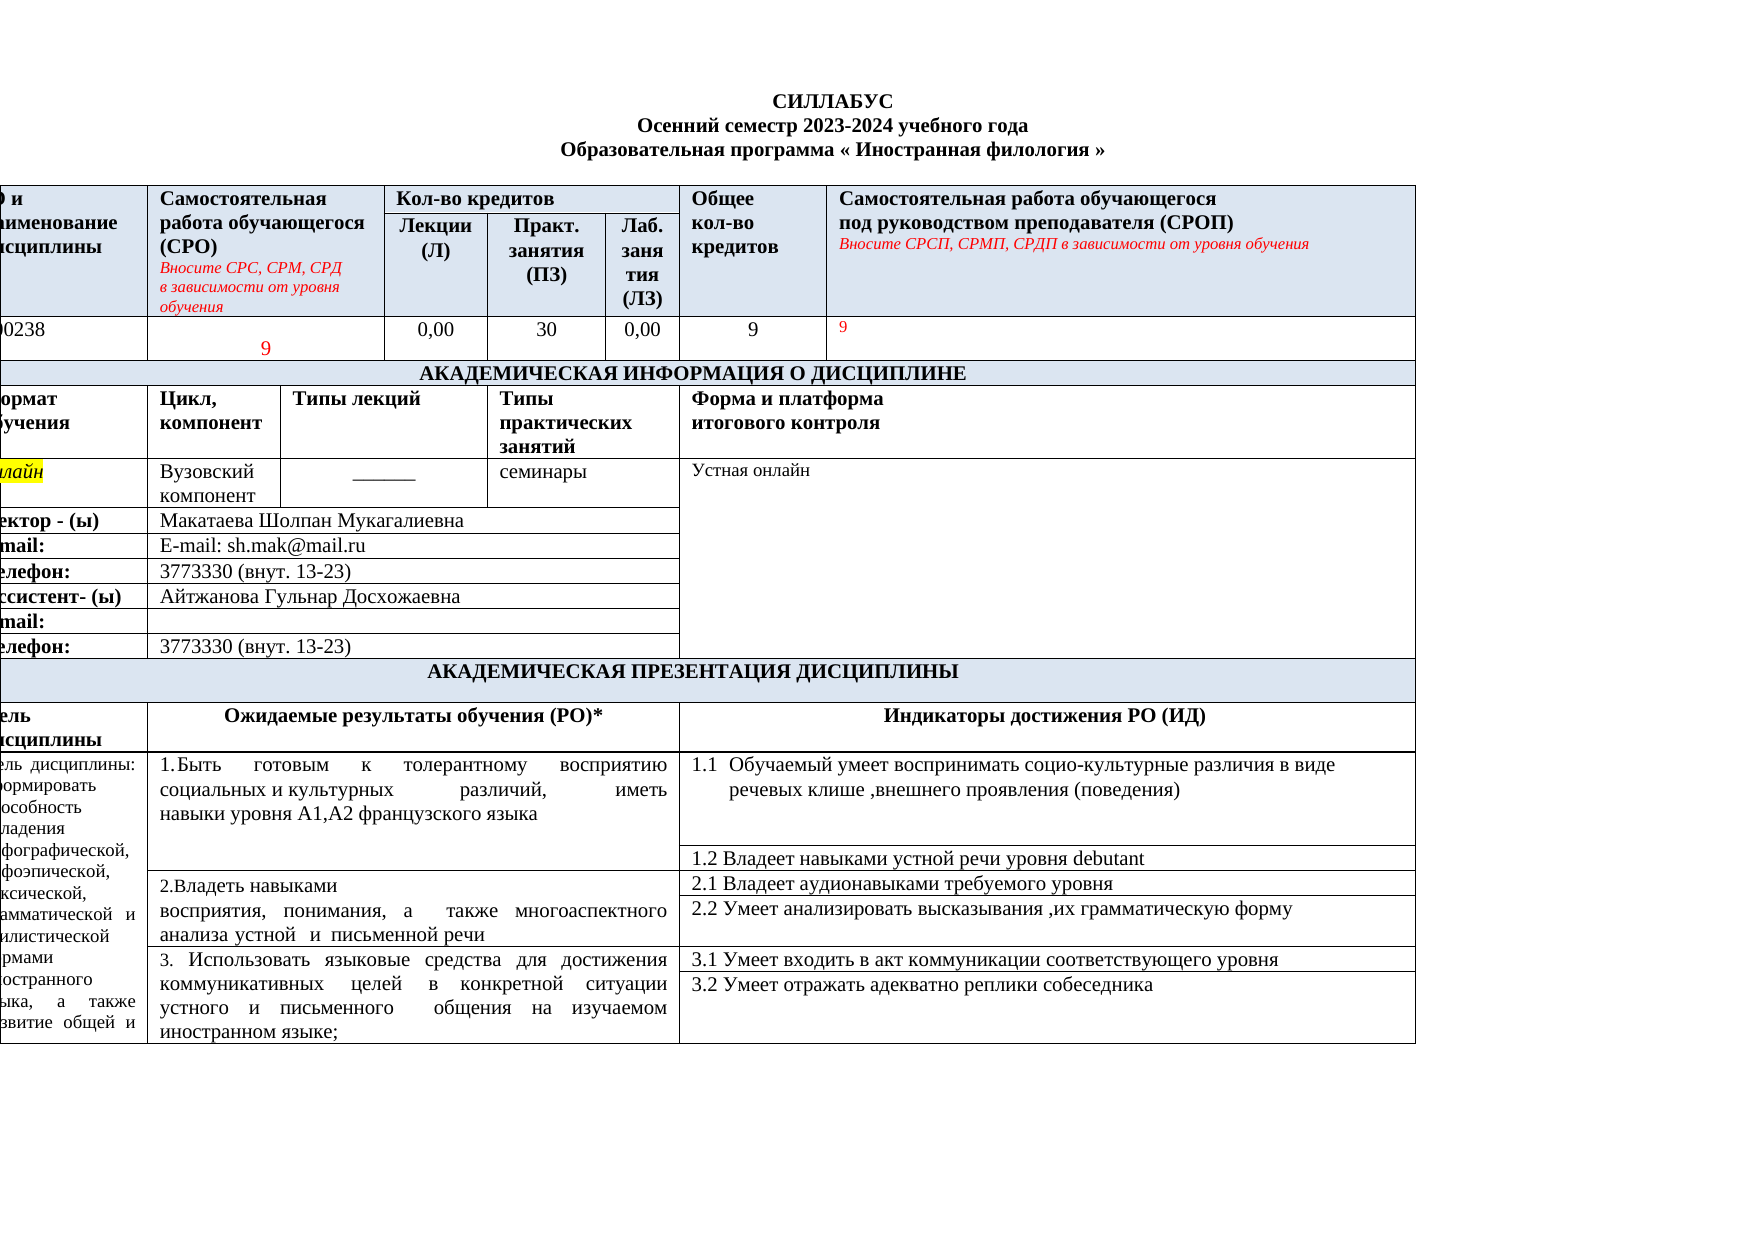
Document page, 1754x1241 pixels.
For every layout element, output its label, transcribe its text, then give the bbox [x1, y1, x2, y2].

table_cell 2.2 Умеет анализировать высказывания ,их грамматическую форму [680, 896, 1415, 946]
table_cell [148, 609, 679, 633]
table_cell 9 [827, 317, 1415, 360]
table_cell ______ [281, 459, 487, 507]
table_cell Быть готовым к толерантному восприятию социальных и культурных различий, иметь навыки уровня А1,А2 французского языка [148, 753, 679, 869]
table_header Кол-во кредитов [385, 186, 679, 212]
table_cell Цикл, компонент [148, 386, 280, 458]
table_cell Устная онлайн [680, 459, 1415, 658]
table_cell 3.1 Умеет входить в акт коммуникации соответствующего уровня [680, 947, 1415, 971]
table_cell E-mail: sh.mak@mail.ru [148, 534, 679, 557]
table_cell Типы практических занятий [488, 386, 679, 458]
table_cell Телефон: [1, 634, 147, 658]
table_header Общее кол-во кредитов [680, 186, 826, 316]
table_cell Вузовский компонент [148, 459, 280, 507]
table_cell Телефон: [1, 559, 147, 583]
table_cell АКАДЕМИЧЕСКАЯ ПРЕЗЕНТАЦИЯ ДИСЦИПЛИНЫ [1, 659, 1415, 702]
text Осенний семестр 2023-2024 учебного года [59, 113, 1606, 137]
table_cell Лекции (Л) [385, 214, 487, 316]
table_cell Айтжанова Гульнар Досхожаевна [148, 584, 679, 608]
table_cell Форма и платформа итогового контроля [680, 386, 1415, 458]
table_cell Лаб. занятия (ЛЗ) [606, 214, 679, 316]
table_cell Типы лекций [281, 386, 487, 458]
table_cell Макатаева Шолпан Мукагалиевна [148, 508, 679, 532]
table_cell 0,00 [385, 317, 487, 360]
table_cell 3773330 (внут. 13-23) [148, 559, 679, 583]
table_cell 3. Использовать языковые средства для достижения коммуникативных целей в конкретной ситуации устного и письменного общения на изучаемом иностранном языке; [148, 947, 679, 1043]
table_cell Формат обучения [1, 386, 147, 458]
text Образовательная программа « Иностранная филология » [59, 137, 1606, 161]
table_cell 9 [148, 317, 384, 360]
table_cell Практ. занятия (ПЗ) [488, 214, 605, 316]
table_cell 0,00 [606, 317, 679, 360]
table_cell 3.2 Умеет отражать адекватно реплики собеседника [680, 972, 1415, 1043]
table_cell 2.1 Владеет аудионавыками требуемого уровня [680, 871, 1415, 895]
table_cell 100238 [1, 317, 147, 360]
table_cell 3773330 (внут. 13-23) [148, 634, 679, 658]
table_cell 30 [488, 317, 605, 360]
table_cell онлайн [1, 459, 147, 507]
table_cell Индикаторы достижения РО (ИД) [680, 703, 1415, 751]
table_cell 9 [680, 317, 826, 360]
table_cell семинары [488, 459, 679, 507]
table_cell Лектор - (ы) [1, 508, 147, 532]
table_cell Ассистент- (ы) [1, 584, 147, 608]
table_cell АКАДЕМИЧЕСКАЯ ИНФОРМАЦИЯ О ДИСЦИПЛИНЕ [1, 361, 1415, 385]
table_cell e-mail: [1, 534, 147, 557]
text СИЛЛАБУС [59, 88, 1606, 113]
table_header ID и наименование дисциплины [1, 186, 147, 316]
table_cell Цель дисциплины: сформировать способность овладения орфографической, орфоэпической, лексической, грамматической и стилистической нормами иностранного языка, а также развитие общей и коммуникативной компетенций применительно ко всем видам коммуникативной деятельности в различных сферах речевой активности. Будут изучены: вводно-коррективный курс, лексический материал грамматические явления [1, 753, 147, 1043]
table_cell Ожидаемые результаты обучения (РО)* [148, 703, 679, 751]
table_cell Обучаемый умеет воспринимать социо-культурные различия в виде речевых клише ,внешнего проявления (поведения) [680, 753, 1415, 844]
table_cell Цель дисциплины [1, 703, 147, 751]
table_cell 2.Владеть навыками восприятия, понимания, а также многоаспектного анализа устной и письменной речи [148, 871, 679, 946]
table_header Самостоятельная работа обучающегося под руководством преподавателя (СРОП) Вносите СРСП, СРМП, СРДП в зависимости от уровня обучения [827, 186, 1415, 316]
table_cell e-mail: [1, 609, 147, 633]
table_header Самостоятельная работа обучающегося (СРО) Вносите СРС, СРМ, СРД в зависимости от уровня обучения [148, 186, 384, 316]
table_cell 1.2 Владеет навыками устной речи уровня debutant [680, 846, 1415, 869]
